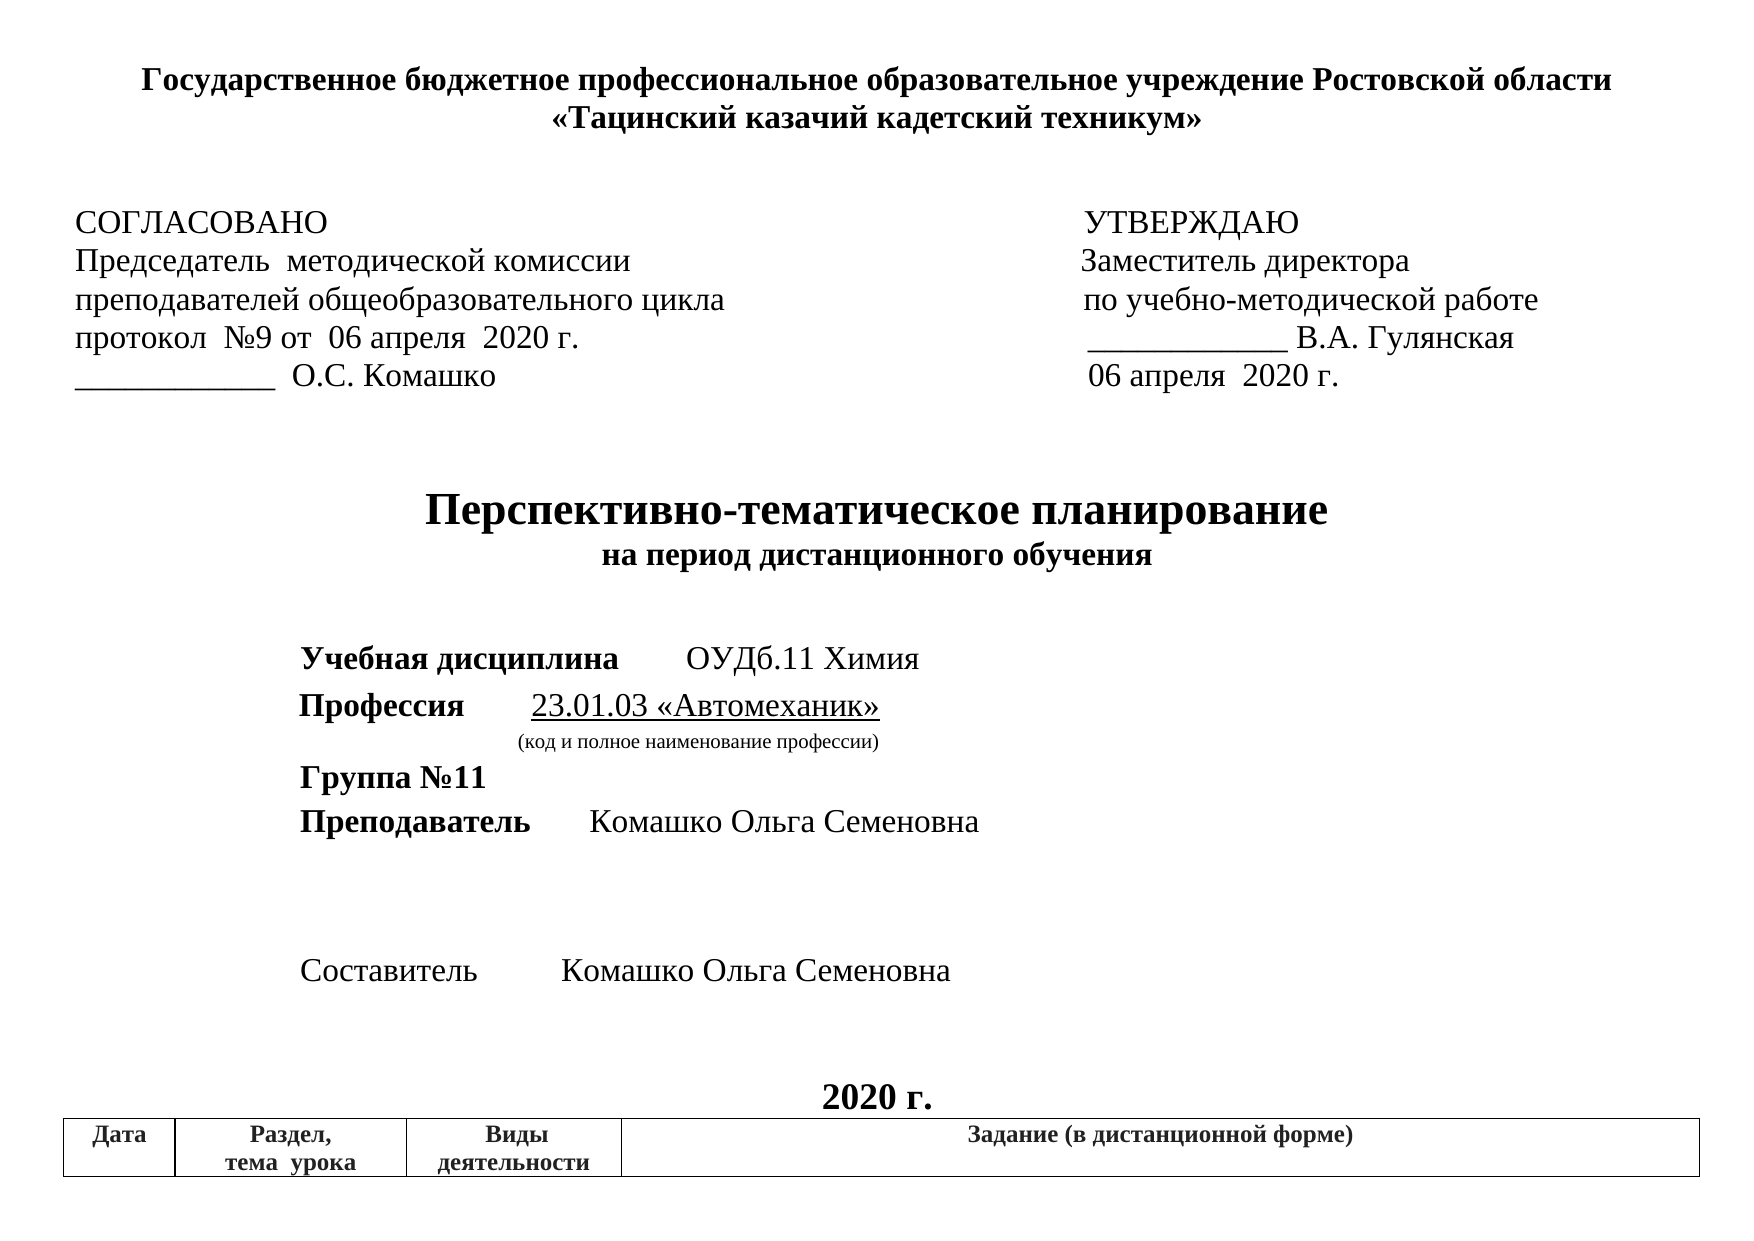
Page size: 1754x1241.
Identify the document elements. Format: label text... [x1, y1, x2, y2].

text Председатель методической комиссии Заместитель директора [75, 241, 1679, 279]
text СОГЛАСОВАНО УТВЕРЖДАЮ [75, 202, 1679, 241]
text Преподаватель Комашко Ольга Семеновна [75, 801, 1679, 839]
text Учебная дисциплина ОУДб.11 Химия [75, 638, 1679, 677]
text Профессия 23.01.03 «Автомеханик» [149, 685, 1679, 724]
text «Тацинский казачий кадетский техникум» [75, 97, 1679, 136]
text преподавателей общеобразовательного цикла по учебно-методической работе [75, 279, 1679, 317]
text 2020 г. [75, 1074, 1679, 1118]
table_header Виды деятельности [407, 1119, 621, 1176]
text на период дистанционного обучения [75, 534, 1679, 573]
text Группа №11 [75, 757, 1679, 795]
text (код и полное наименование профессии) [75, 729, 1679, 753]
table_header Задание (в дистанционной форме) [622, 1119, 1699, 1176]
text Государственное бюджетное профессиональное образовательное учреждение Ростовской области [75, 59, 1679, 97]
text Составитель Комашко Ольга Семеновна [75, 950, 1679, 988]
table_header Раздел, тема урока [176, 1119, 406, 1176]
text протокол №9 от 06 апреля 2020 г. ____________ В.А. Гулянская ____________ О.С. Комашко 06 апреля 2020 г. [75, 317, 1679, 394]
text Перспективно-тематическое планирование [75, 482, 1679, 534]
table_header Дата [64, 1119, 174, 1176]
